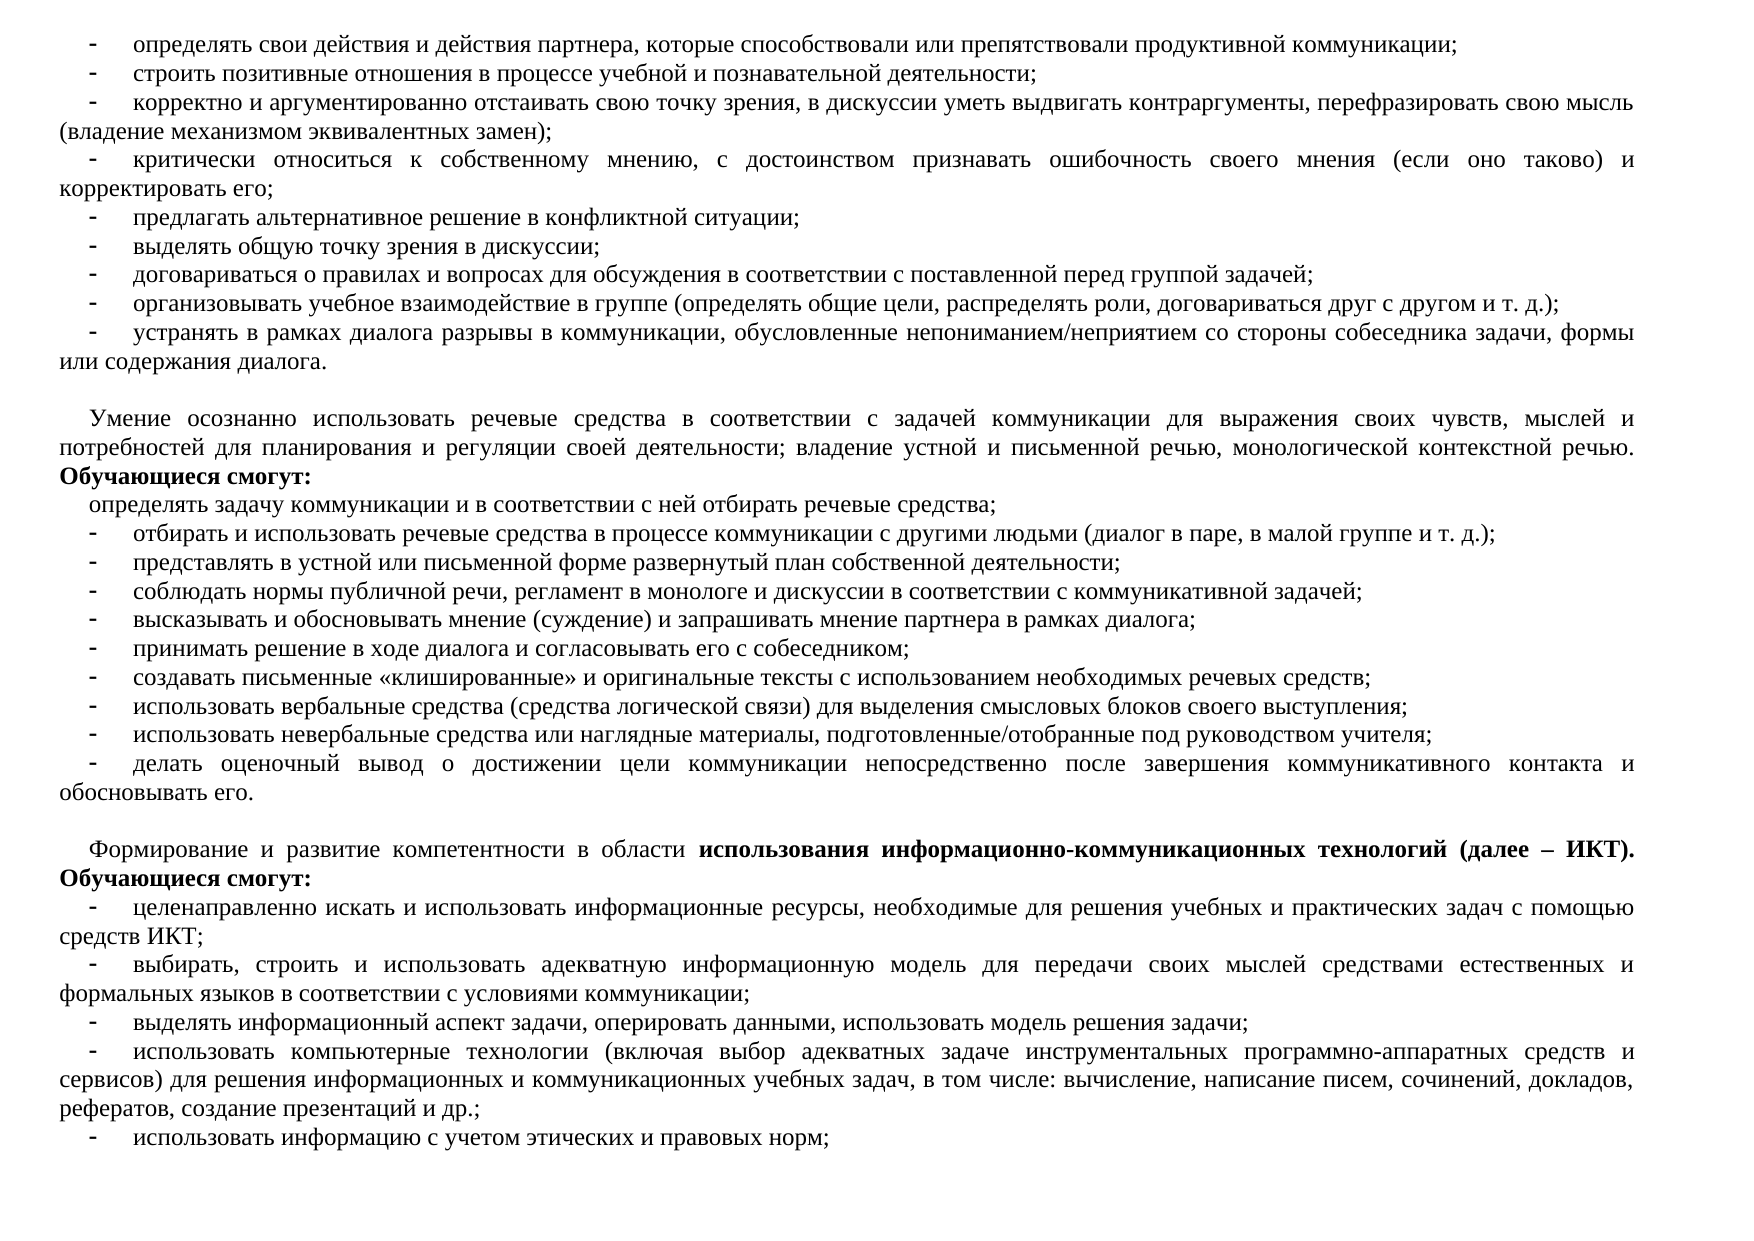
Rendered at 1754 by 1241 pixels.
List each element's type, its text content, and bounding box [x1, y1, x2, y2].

list выбирать, строить и использовать адекватную информационную модель для передачи своих мыслей средствами естественных и формальных языков в соответствии с условиями коммуникации; [59, 949, 1636, 1007]
list целенаправленно искать и использовать информационные ресурсы, необходимые для решения учебных и практических задач с помощью средств ИКТ; [59, 892, 1636, 949]
list отбирать и использовать речевые средства в процессе коммуникации с другими людьми (диалог в паре, в малой группе и т. д.); [59, 518, 1636, 547]
list создавать письменные «клишированные» и оригинальные тексты с использованием необходимых речевых средств; [59, 662, 1636, 691]
list корректно и аргументированно отстаивать свою точку зрения, в дискуссии уметь выдвигать контраргументы, перефразировать свою мысль (владение механизмом эквивалентных замен); [59, 87, 1636, 144]
list устранять в рамках диалога разрывы в коммуникации, обусловленные непониманием/неприятием со стороны собеседника задачи, формы или содержания диалога. [59, 317, 1636, 374]
list выделять информационный аспект задачи, оперировать данными, использовать модель решения задачи; [59, 1007, 1636, 1036]
text определять задачу коммуникации и в соответствии с ней отбирать речевые средства; [59, 489, 1636, 518]
list делать оценочный вывод о достижении цели коммуникации непосредственно после завершения коммуникативного контакта и обосновывать его. [59, 748, 1636, 806]
list критически относиться к собственному мнению, с достоинством признавать ошибочность своего мнения (если оно таково) и корректировать его; [59, 144, 1636, 202]
list строить позитивные отношения в процессе учебной и познавательной деятельности; [59, 58, 1636, 87]
text Формирование и развитие компетентности в области использования информационно-коммуникационных технологий (далее – ИКТ). Обучающиеся смогут: [59, 834, 1636, 892]
list использовать компьютерные технологии (включая выбор адекватных задаче инструментальных программно-аппаратных средств и сервисов) для решения информационных и коммуникационных учебных задач, в том числе: вычисление, написание писем, сочинений, докладов, рефератов, создание презентаций и др.; [59, 1036, 1636, 1122]
list принимать решение в ходе диалога и согласовывать его с собеседником; [59, 633, 1636, 662]
list договариваться о правилах и вопросах для обсуждения в соответствии с поставленной перед группой задачей; [59, 259, 1636, 288]
list представлять в устной или письменной форме развернутый план собственной деятельности; [59, 547, 1636, 576]
list предлагать альтернативное решение в конфликтной ситуации; [59, 202, 1636, 231]
list высказывать и обосновывать мнение (суждение) и запрашивать мнение партнера в рамках диалога; [59, 604, 1636, 633]
list соблюдать нормы публичной речи, регламент в монологе и дискуссии в соответствии с коммуникативной задачей; [59, 576, 1636, 604]
list выделять общую точку зрения в дискуссии; [59, 231, 1636, 259]
text Умение осознанно использовать речевые средства в соответствии с задачей коммуникации для выражения своих чувств, мыслей и потребностей для планирования и регуляции своей деятельности; владение устной и письменной речью, монологической контекстной речью. Обучающиеся смогут: [59, 403, 1636, 489]
list использовать невербальные средства или наглядные материалы, подготовленные/отобранные под руководством учителя; [59, 719, 1636, 748]
list использовать информацию с учетом этических и правовых норм; [59, 1122, 1636, 1151]
list определять свои действия и действия партнера, которые способствовали или препятствовали продуктивной коммуникации; [59, 29, 1636, 58]
list использовать вербальные средства (средства логической связи) для выделения смысловых блоков своего выступления; [59, 691, 1636, 719]
list организовывать учебное взаимодействие в группе (определять общие цели, распределять роли, договариваться друг с другом и т. д.); [59, 288, 1636, 317]
